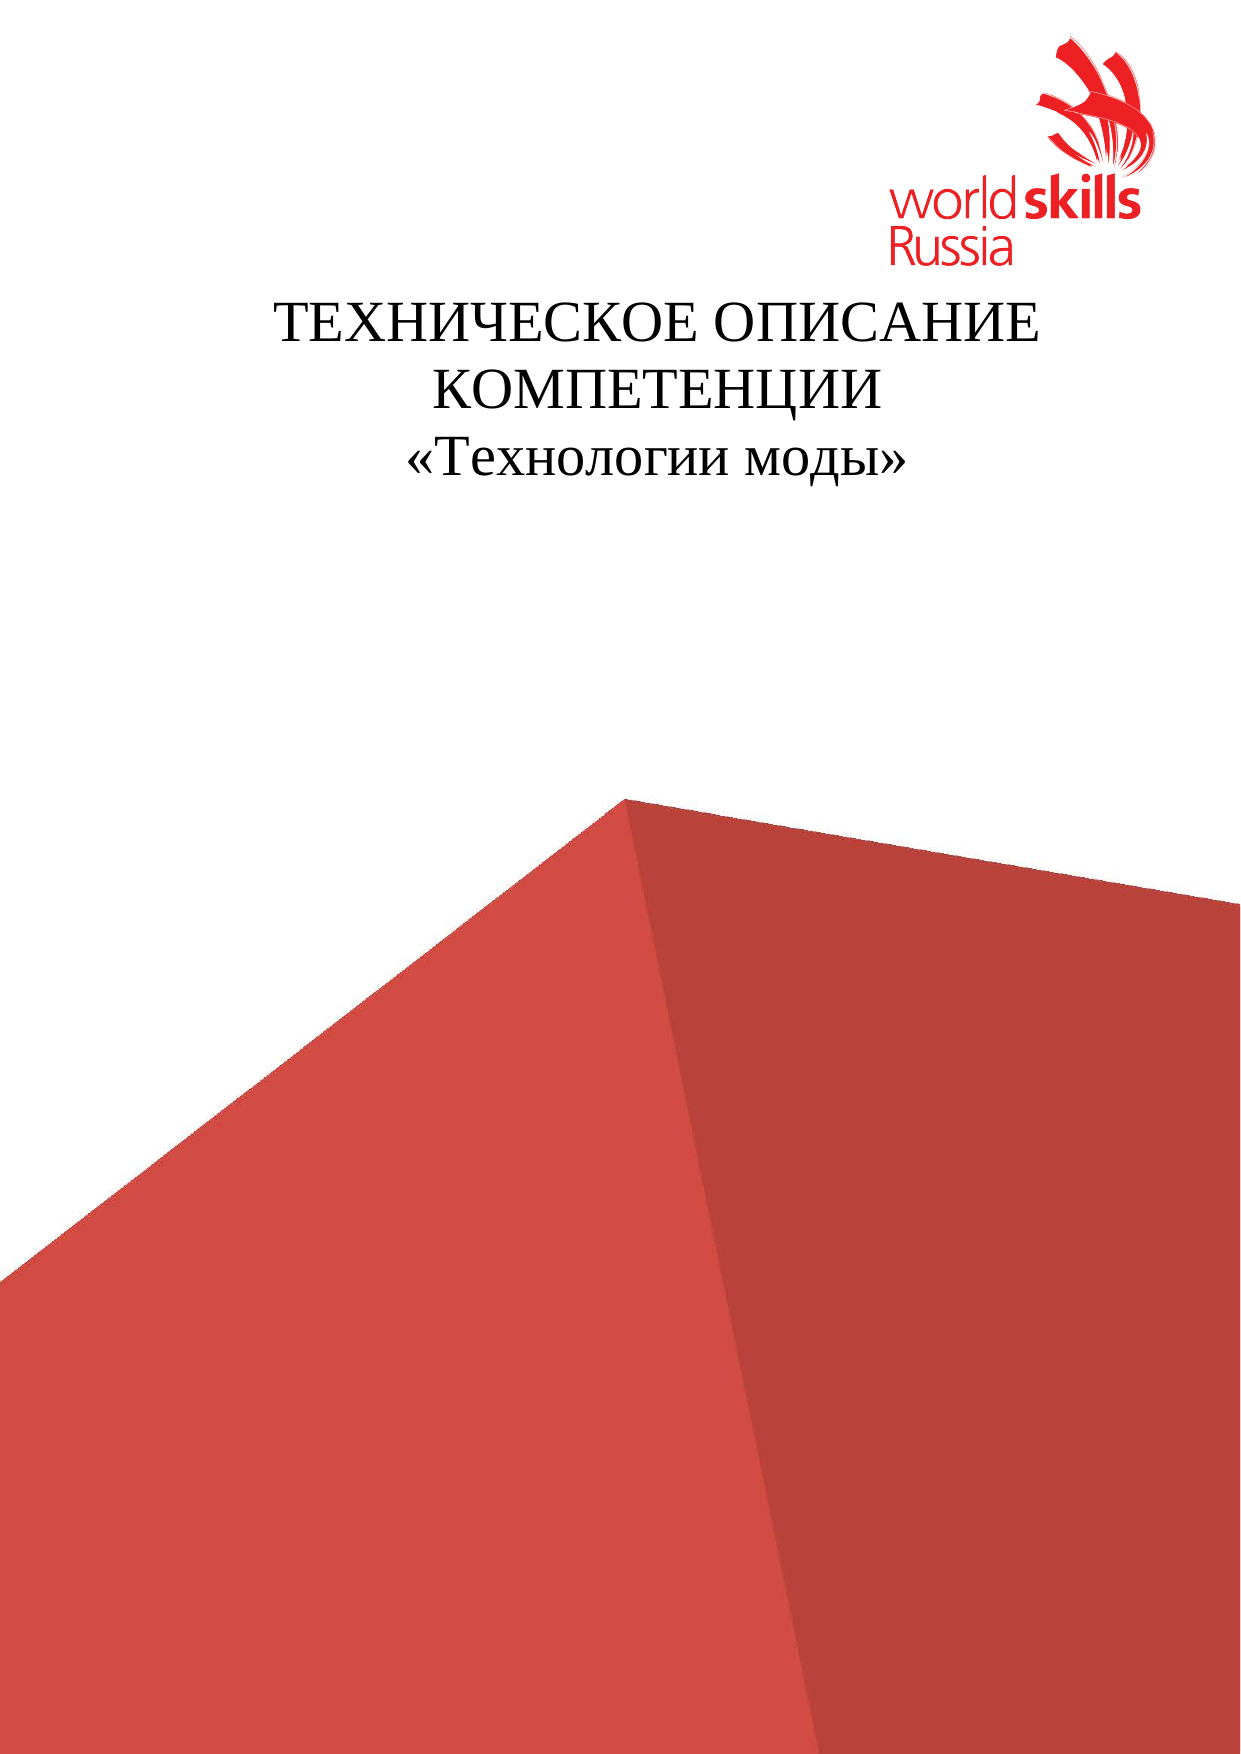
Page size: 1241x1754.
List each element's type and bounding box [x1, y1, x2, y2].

picture [0, 755, 1241, 1754]
picture [889, 36, 1202, 266]
